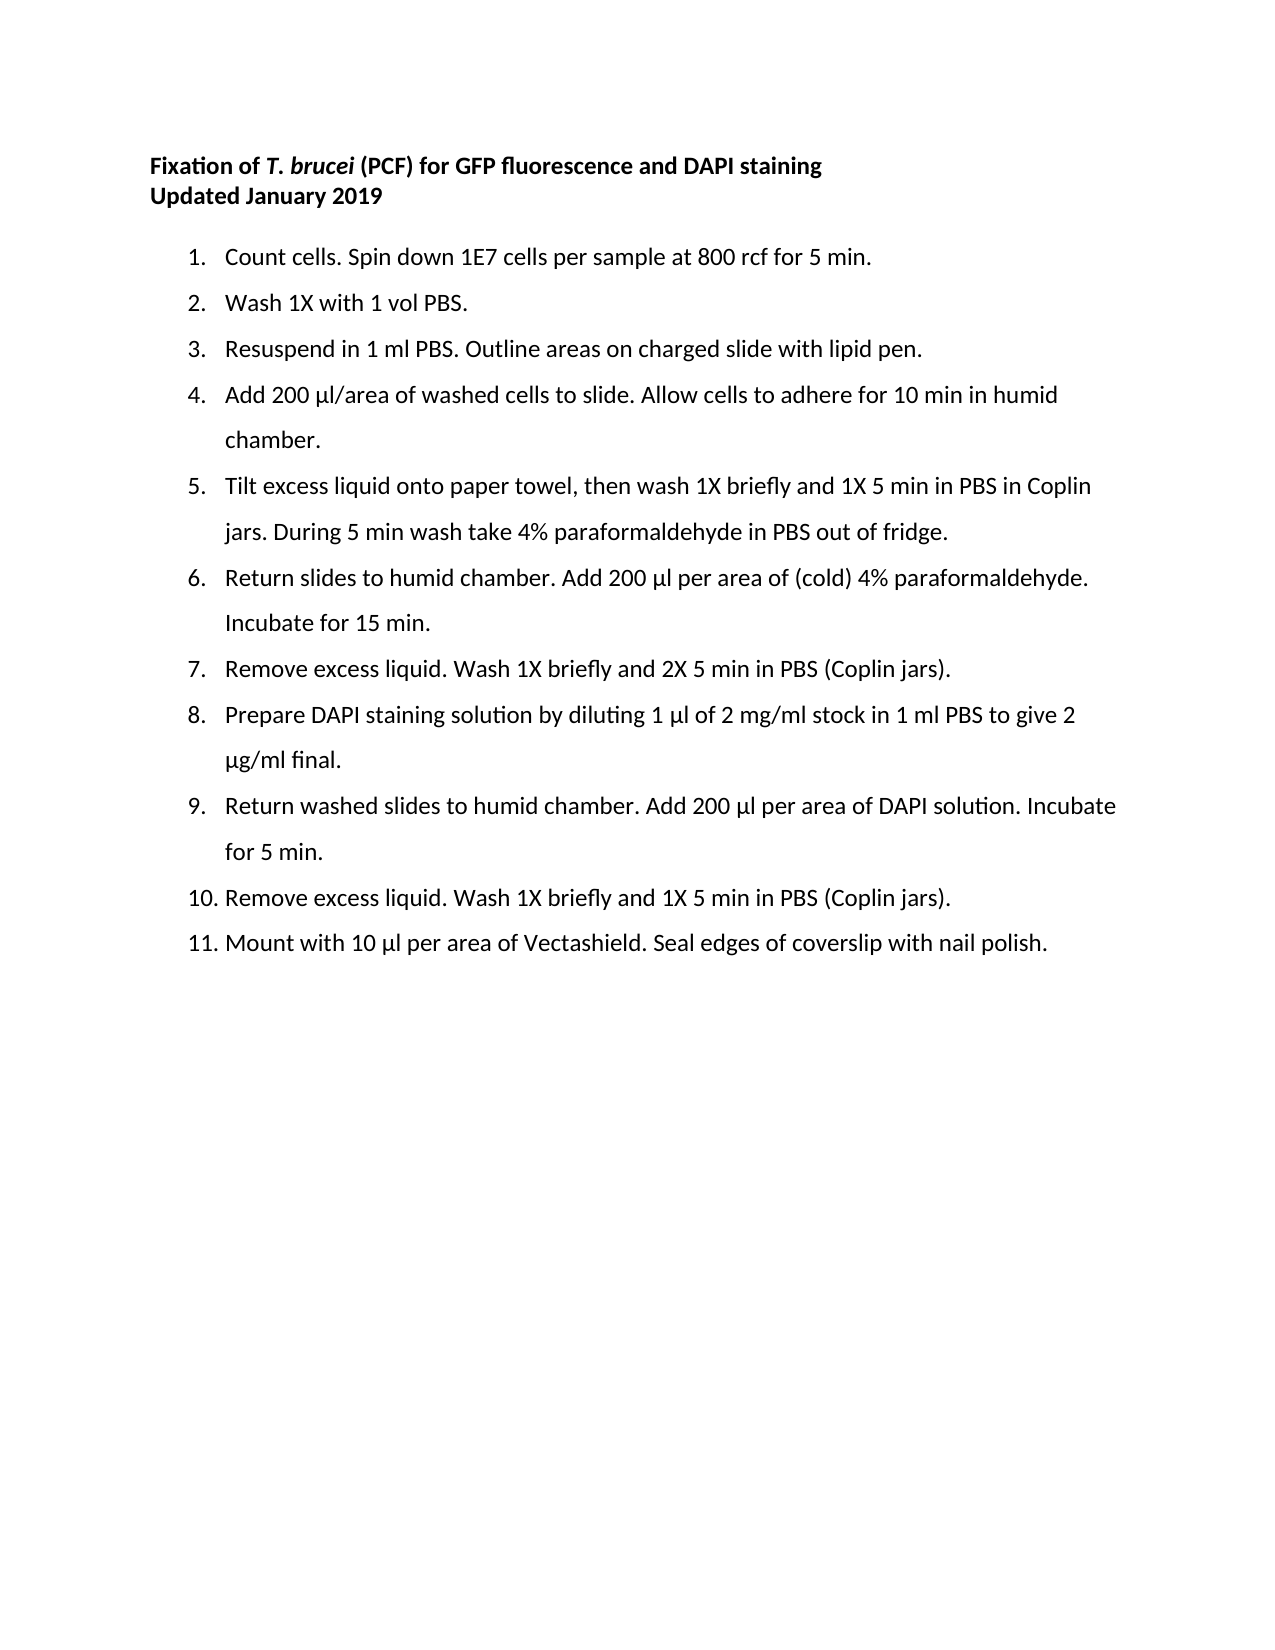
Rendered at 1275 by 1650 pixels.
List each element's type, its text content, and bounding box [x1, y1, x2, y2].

list Tilt excess liquid onto paper towel, then wash 1X briefly and 1X 5 min in PBS in Coplin jars. During 5 min wash take 4% paraformaldehyde in PBS out of fridge. [187, 470, 1125, 546]
list Mount with 10 µl per area of Vectashield. Seal edges of coverslip with nail polish. [187, 927, 1125, 958]
list Return washed slides to humid chamber. Add 200 µl per area of DAPI solution. Incubate for 5 min. [187, 790, 1125, 867]
list Resuspend in 1 ml PBS. Outline areas on charged slide with lipid pen. [187, 333, 1125, 363]
list Add 200 µl/area of washed cells to slide. Allow cells to adhere for 10 min in humid chamber. [187, 379, 1125, 455]
list Return slides to humid chamber. Add 200 µl per area of (cold) 4% paraformaldehyde. Incubate for 15 min. [187, 562, 1125, 638]
list Remove excess liquid. Wash 1X briefly and 2X 5 min in PBS (Coplin jars). [187, 653, 1125, 684]
list Count cells. Spin down 1E7 cells per sample at 800 rcf for 5 min. [187, 242, 1125, 272]
list Prepare DAPI staining solution by diluting 1 µl of 2 mg/ml stock in 1 ml PBS to give 2 µg/ml final. [187, 699, 1125, 775]
text Updated January 2019 [150, 181, 1125, 211]
list Remove excess liquid. Wash 1X briefly and 1X 5 min in PBS (Coplin jars). [187, 882, 1125, 912]
list Wash 1X with 1 vol PBS. [187, 287, 1125, 318]
text Fixation of T. brucei (PCF) for GFP fluorescence and DAPI staining [150, 150, 1125, 181]
